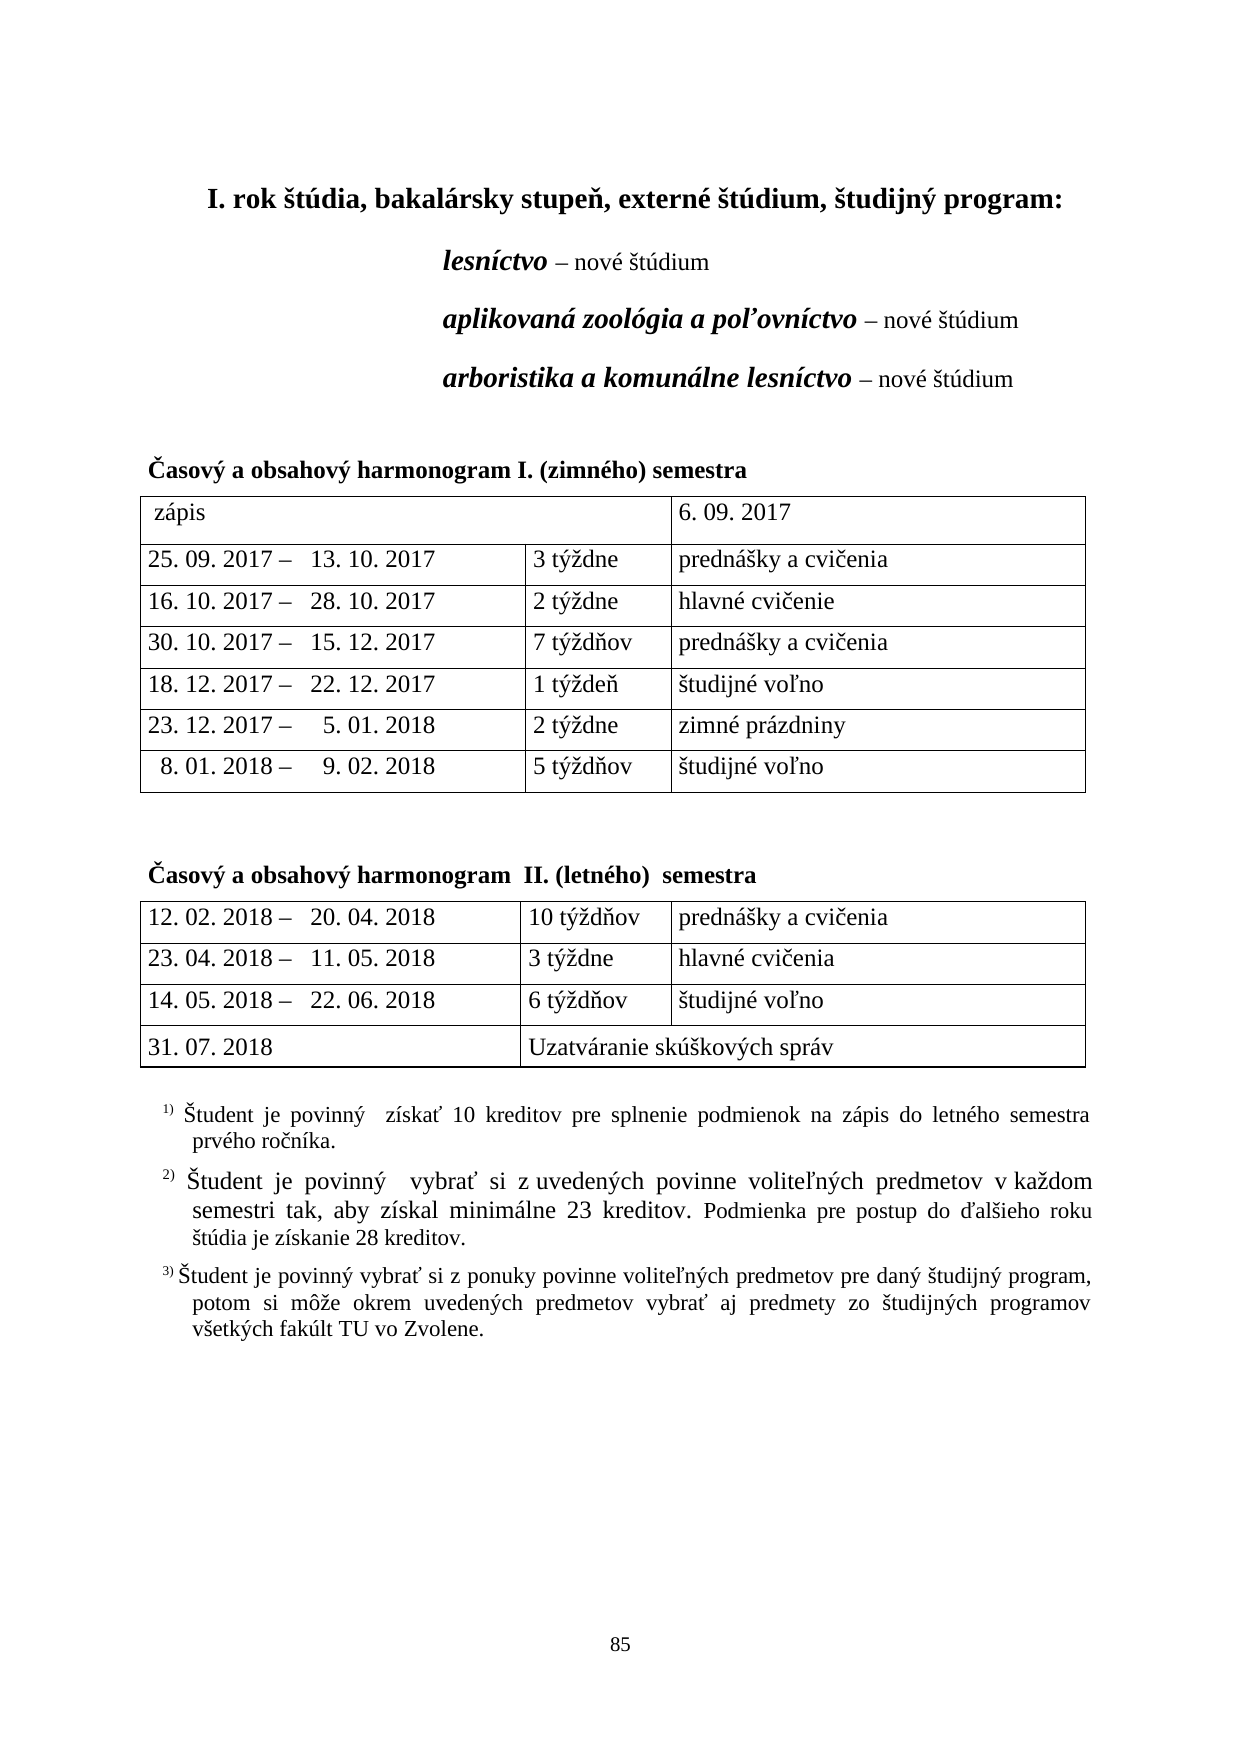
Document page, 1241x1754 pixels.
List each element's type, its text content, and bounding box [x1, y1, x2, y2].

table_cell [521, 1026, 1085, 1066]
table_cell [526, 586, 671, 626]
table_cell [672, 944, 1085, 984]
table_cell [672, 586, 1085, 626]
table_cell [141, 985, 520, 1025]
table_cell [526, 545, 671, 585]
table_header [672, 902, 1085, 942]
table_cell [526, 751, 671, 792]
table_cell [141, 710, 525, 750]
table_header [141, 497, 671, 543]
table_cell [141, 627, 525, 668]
text arboristika a komunálne lesníctvo – nové štúdium [148, 360, 1092, 393]
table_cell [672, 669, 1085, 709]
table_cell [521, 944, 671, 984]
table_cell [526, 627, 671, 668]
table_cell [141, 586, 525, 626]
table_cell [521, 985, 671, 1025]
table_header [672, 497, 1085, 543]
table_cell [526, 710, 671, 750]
text Časový a obsahový harmonogram II. (letného) semestra [148, 860, 1092, 888]
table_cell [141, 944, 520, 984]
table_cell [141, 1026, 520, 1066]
text aplikovaná zoológia a poľovníctvo – nové štúdium [148, 301, 1092, 335]
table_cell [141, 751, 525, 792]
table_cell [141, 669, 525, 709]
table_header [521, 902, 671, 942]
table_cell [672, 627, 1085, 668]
text lesníctvo – nové štúdium [369, 243, 1092, 276]
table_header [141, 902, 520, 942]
text Časový a obsahový harmonogram I. (zimného) semestra [148, 455, 1092, 484]
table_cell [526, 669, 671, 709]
text 2) Študent je povinný vybrať si z uvedených povinne voliteľných predmetov v každom semestri tak, aby získal minimálne 23 kreditov. Podmienka pre postup do ďalšieho roku štúdia je získanie 28 kreditov. [162, 1166, 1092, 1250]
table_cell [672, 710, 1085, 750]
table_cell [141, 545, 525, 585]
text 3) Študent je povinný vybrať si z ponuky povinne voliteľných predmetov pre daný študijný program, potom si môže okrem uvedených predmetov vybrať aj predmety zo študijných programov všetkých fakúlt TU vo Zvolene. [162, 1263, 1092, 1342]
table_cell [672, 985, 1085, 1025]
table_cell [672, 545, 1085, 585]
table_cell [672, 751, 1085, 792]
text I. rok štúdia, bakalársky stupeň, externé štúdium, študijný program: [148, 181, 1092, 215]
text 1) Študent je povinný získať 10 kreditov pre splnenie podmienok na zápis do letného semestra prvého ročníka. [162, 1101, 1092, 1154]
